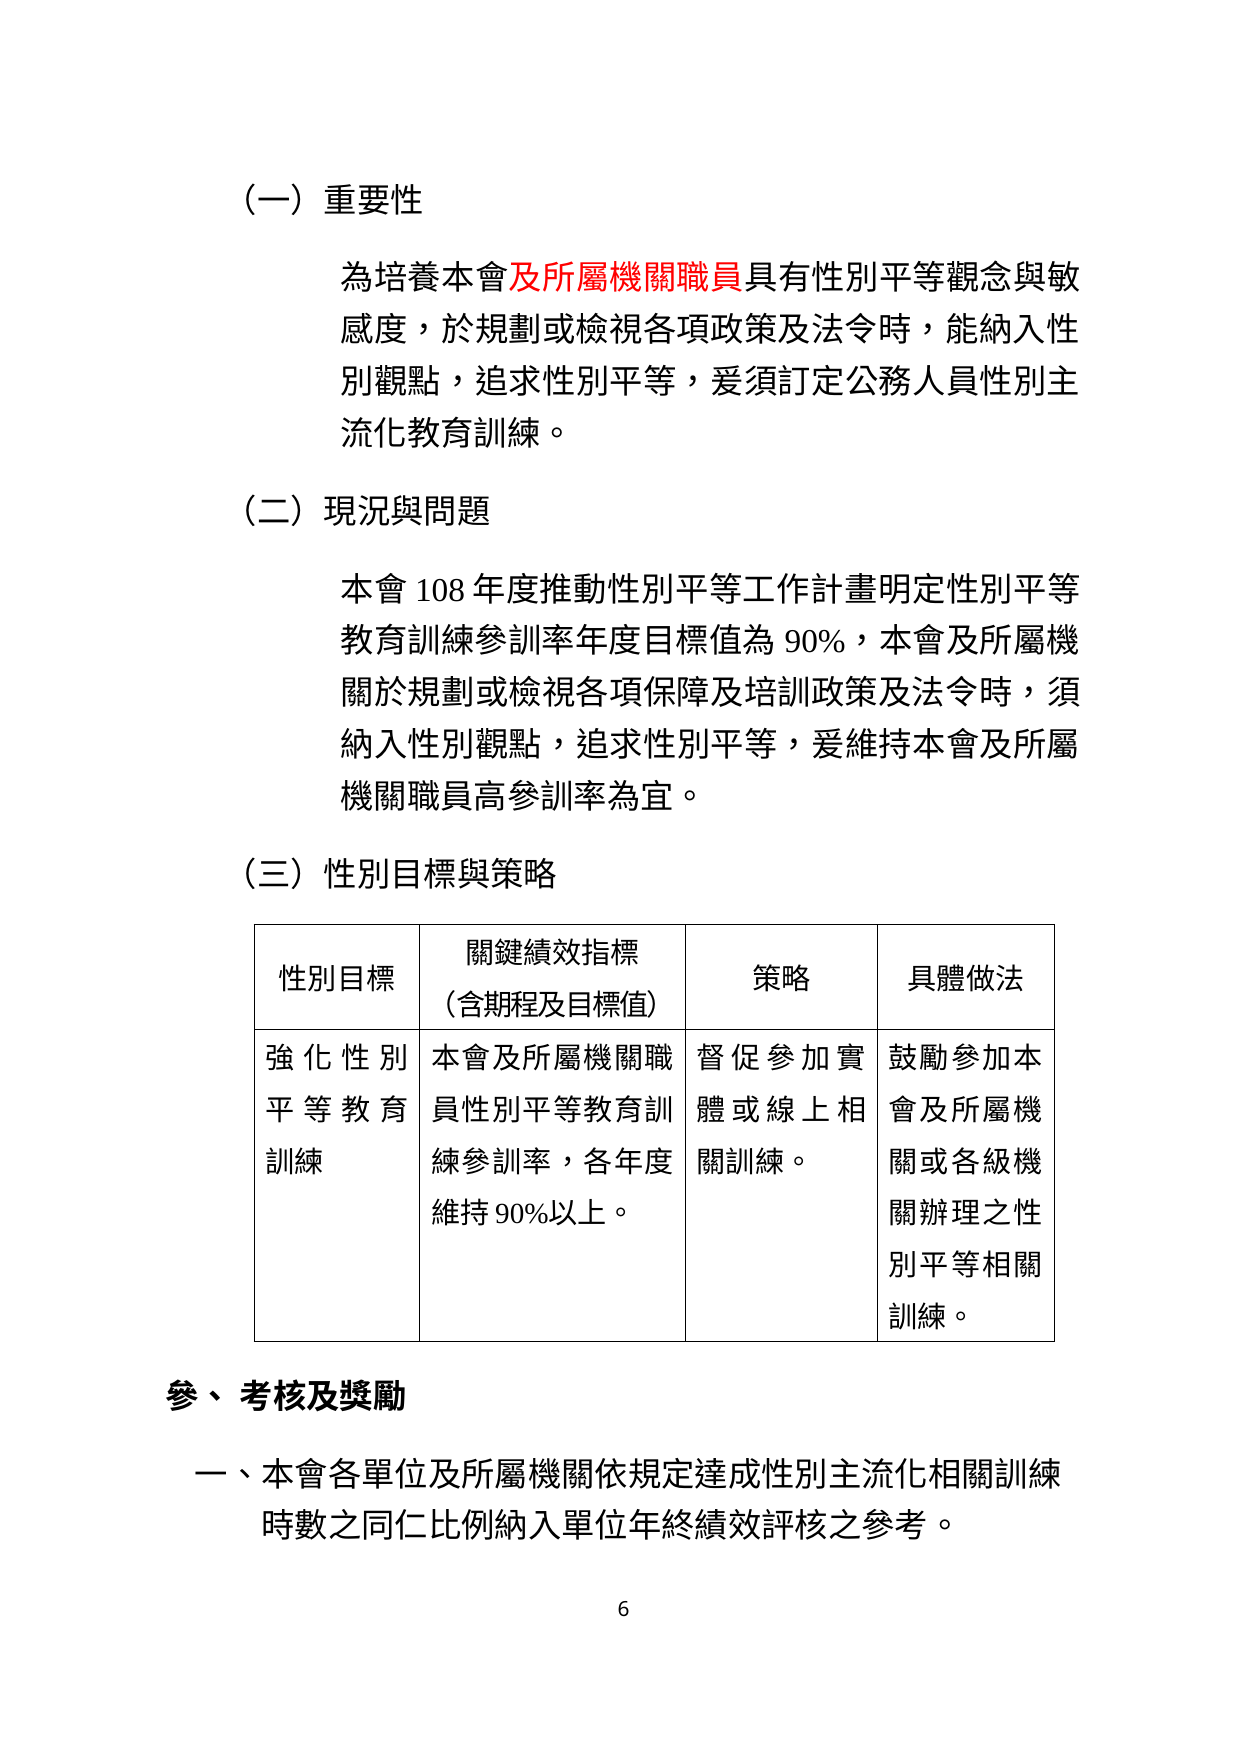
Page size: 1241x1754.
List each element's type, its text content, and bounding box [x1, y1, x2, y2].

text 本會108年度推動性別平等工作計畫明定性別平等教育訓練參訓率年度目標值為90%，本會及所屬機關於規劃或檢視各項保障及培訓政策及法令時，須納入性別觀點，追求性別平等，爰維持本會及所屬機關職員高參訓率為宜。 [340, 561, 1081, 820]
text （一）重要性 [224, 172, 1081, 223]
table_header 具體做法 [878, 925, 1054, 1028]
table_cell 本會及所屬機關職員性別平等教育訓練參訓率，各年度維持90%以上。 [420, 1030, 685, 1341]
table_header 性別目標 [255, 925, 419, 1028]
table_cell 強化性別平等教育訓練 [255, 1030, 419, 1341]
table_cell 督促參加實體或線上相關訓練。 [686, 1030, 877, 1341]
text 為培養本會及所屬機關職員具有性別平等觀念與敏感度，於規劃或檢視各項政策及法令時，能納入性別觀點，追求性別平等，爰須訂定公務人員性別主流化教育訓練。 [340, 249, 1081, 457]
text （二）現況與問題 [224, 483, 1081, 535]
text 參、 考核及獎勵 [165, 1368, 1081, 1420]
table_header 策略 [686, 925, 877, 1028]
table_header 關鍵績效指標 （含期程及目標值） [420, 925, 685, 1028]
text （三）性別目標與策略 [224, 846, 1081, 898]
text 一、本會各單位及所屬機關依規定達成性別主流化相關訓練時數之同仁比例納入單位年終績效評核之參考。 [194, 1446, 1081, 1549]
table_cell 鼓勵參加本會及所屬機關或各級機關辦理之性別平等相關訓練。 [878, 1030, 1054, 1341]
